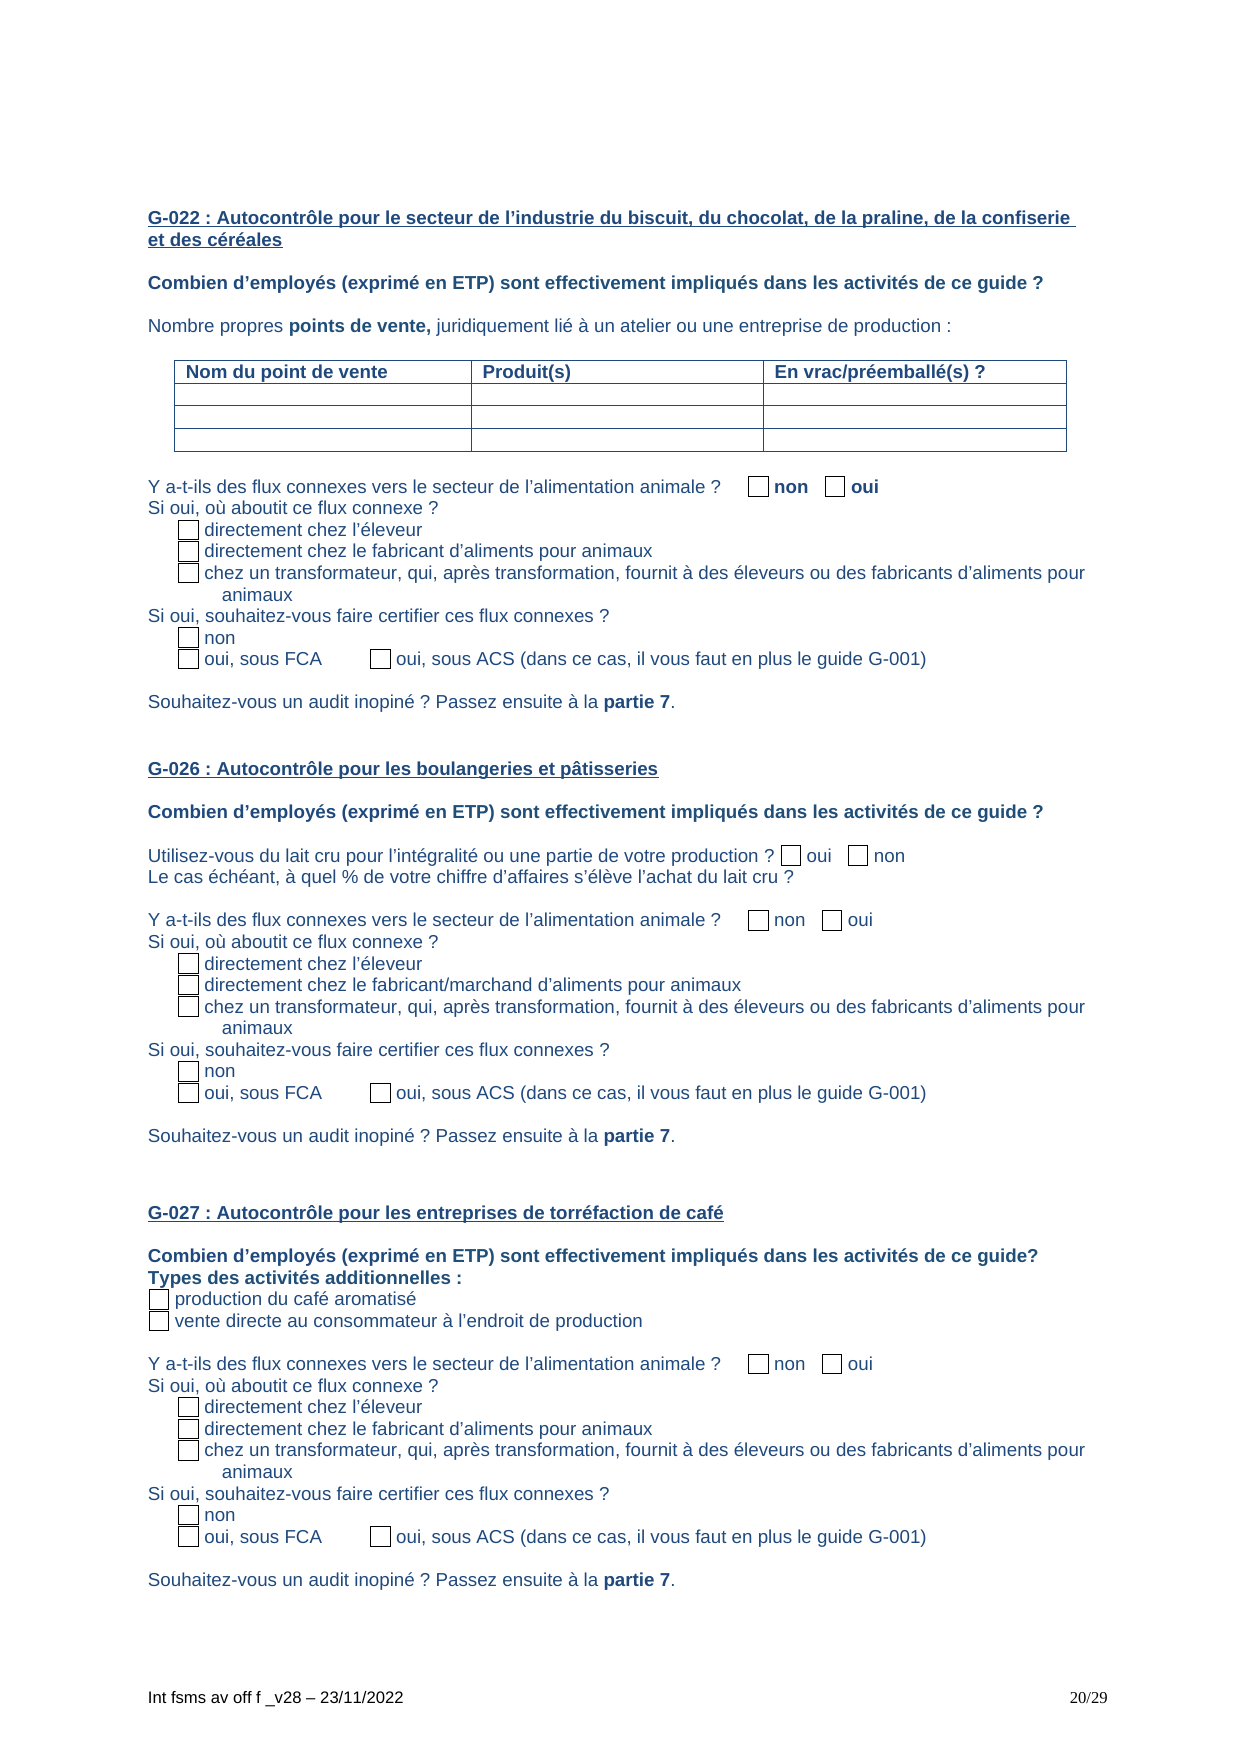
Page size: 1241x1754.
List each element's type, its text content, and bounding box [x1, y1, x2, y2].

text production du café aromatisé [148, 1288, 1092, 1310]
table_cell [175, 384, 471, 405]
text Si oui, souhaitez-vous faire certifier ces flux connexes ? [148, 605, 1092, 626]
text Si oui, où aboutit ce flux connexe ? [148, 931, 1092, 952]
text Combien d’employés (exprimé en ETP) sont effectivement impliqués dans les activités de ce guide? [148, 1245, 1092, 1267]
table_cell [175, 406, 471, 428]
text Souhaitez-vous un audit inopiné ? Passez ensuite à la partie 7. [148, 691, 1092, 713]
table_cell [764, 429, 1066, 451]
text directement chez l’éleveur [148, 519, 1092, 540]
text chez un transformateur, qui, après transformation, fournit à des éleveurs ou des fabricants d’aliments pour animaux [148, 995, 1092, 1038]
table_cell [764, 384, 1066, 405]
text directement chez le fabricant d’aliments pour animaux [148, 540, 1092, 562]
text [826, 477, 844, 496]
text Combien d’employés (exprimé en ETP) sont effectivement impliqués dans les activités de ce guide ? [148, 801, 1092, 844]
text directement chez l’éleveur [148, 1396, 1092, 1418]
table_cell [472, 429, 763, 451]
text G-027 : Autocontrôle pour les entreprises de torréfaction de café [148, 1202, 1092, 1223]
text Si oui, où aboutit ce flux connexe ? [148, 1374, 1092, 1396]
text Utilisez-vous du lait cru pour l’intégralité ou une partie de votre production ? oui non Le cas échéant, à quel % de votre chiffre d’affaires s’élève l’achat du lait cru ? [148, 844, 1092, 888]
text chez un transformateur, qui, après transformation, fournit à des éleveurs ou des fabricants d’aliments pour animaux [148, 562, 1092, 605]
text Types des activités additionnelles : [148, 1267, 1092, 1288]
table_cell [175, 429, 471, 451]
text non [148, 1504, 1092, 1525]
text directement chez le fabricant d’aliments pour animaux [148, 1418, 1092, 1439]
text Combien d’employés (exprimé en ETP) sont effectivement impliqués dans les activités de ce guide ? [148, 271, 1092, 314]
text vente directe au consommateur à l’endroit de production [148, 1310, 1092, 1331]
table_cell [472, 384, 763, 405]
text directement chez le fabricant/marchand d’aliments pour animaux [148, 974, 1092, 995]
table_header Nom du point de vente [175, 361, 471, 383]
text Y a-t-ils des flux connexes vers le secteur de l’alimentation animale ? non oui [148, 1353, 1092, 1374]
text Y a-t-ils des flux connexes vers le secteur de l’alimentation animale ? non oui [148, 476, 748, 497]
text Nombre propres points de vente, juridiquement lié à un atelier ou une entreprise de production : [148, 314, 1092, 336]
text Si oui, souhaitez-vous faire certifier ces flux connexes ? [148, 1482, 1092, 1504]
text Souhaitez-vous un audit inopiné ? Passez ensuite à la partie 7. [148, 1568, 1092, 1590]
text G-026 : Autocontrôle pour les boulangeries et pâtisseries [148, 758, 1092, 780]
table_header En vrac/préemballé(s) ? [764, 361, 1066, 383]
table_header Produit(s) [472, 361, 763, 383]
text Si oui, où aboutit ce flux connexe ? [148, 497, 1092, 519]
text Si oui, souhaitez-vous faire certifier ces flux connexes ? [148, 1038, 1092, 1060]
text oui, sous FCA oui, sous ACS (dans ce cas, il vous faut en plus le guide G-001) [148, 1525, 1092, 1547]
text non [148, 1060, 1092, 1082]
text oui, sous FCA oui, sous ACS (dans ce cas, il vous faut en plus le guide G-001) [148, 648, 1092, 669]
text Souhaitez-vous un audit inopiné ? Passez ensuite à la partie 7. [148, 1125, 1092, 1146]
text non [148, 626, 1092, 648]
text Y a-t-ils des flux connexes vers le secteur de l’alimentation animale ? non oui [845, 476, 1092, 497]
text directement chez l’éleveur [148, 952, 1092, 974]
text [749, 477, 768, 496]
text G-022 : Autocontrôle pour le secteur de l’industrie du biscuit, du chocolat, de la praline, de la confiserie et des céréales [148, 207, 1092, 250]
table_cell [472, 406, 763, 428]
table_cell [764, 406, 1066, 428]
text Y a-t-ils des flux connexes vers le secteur de l’alimentation animale ? non oui [148, 909, 1092, 931]
text oui, sous FCA oui, sous ACS (dans ce cas, il vous faut en plus le guide G-001) [148, 1082, 1092, 1103]
text chez un transformateur, qui, après transformation, fournit à des éleveurs ou des fabricants d’aliments pour animaux [148, 1439, 1092, 1482]
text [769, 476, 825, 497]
